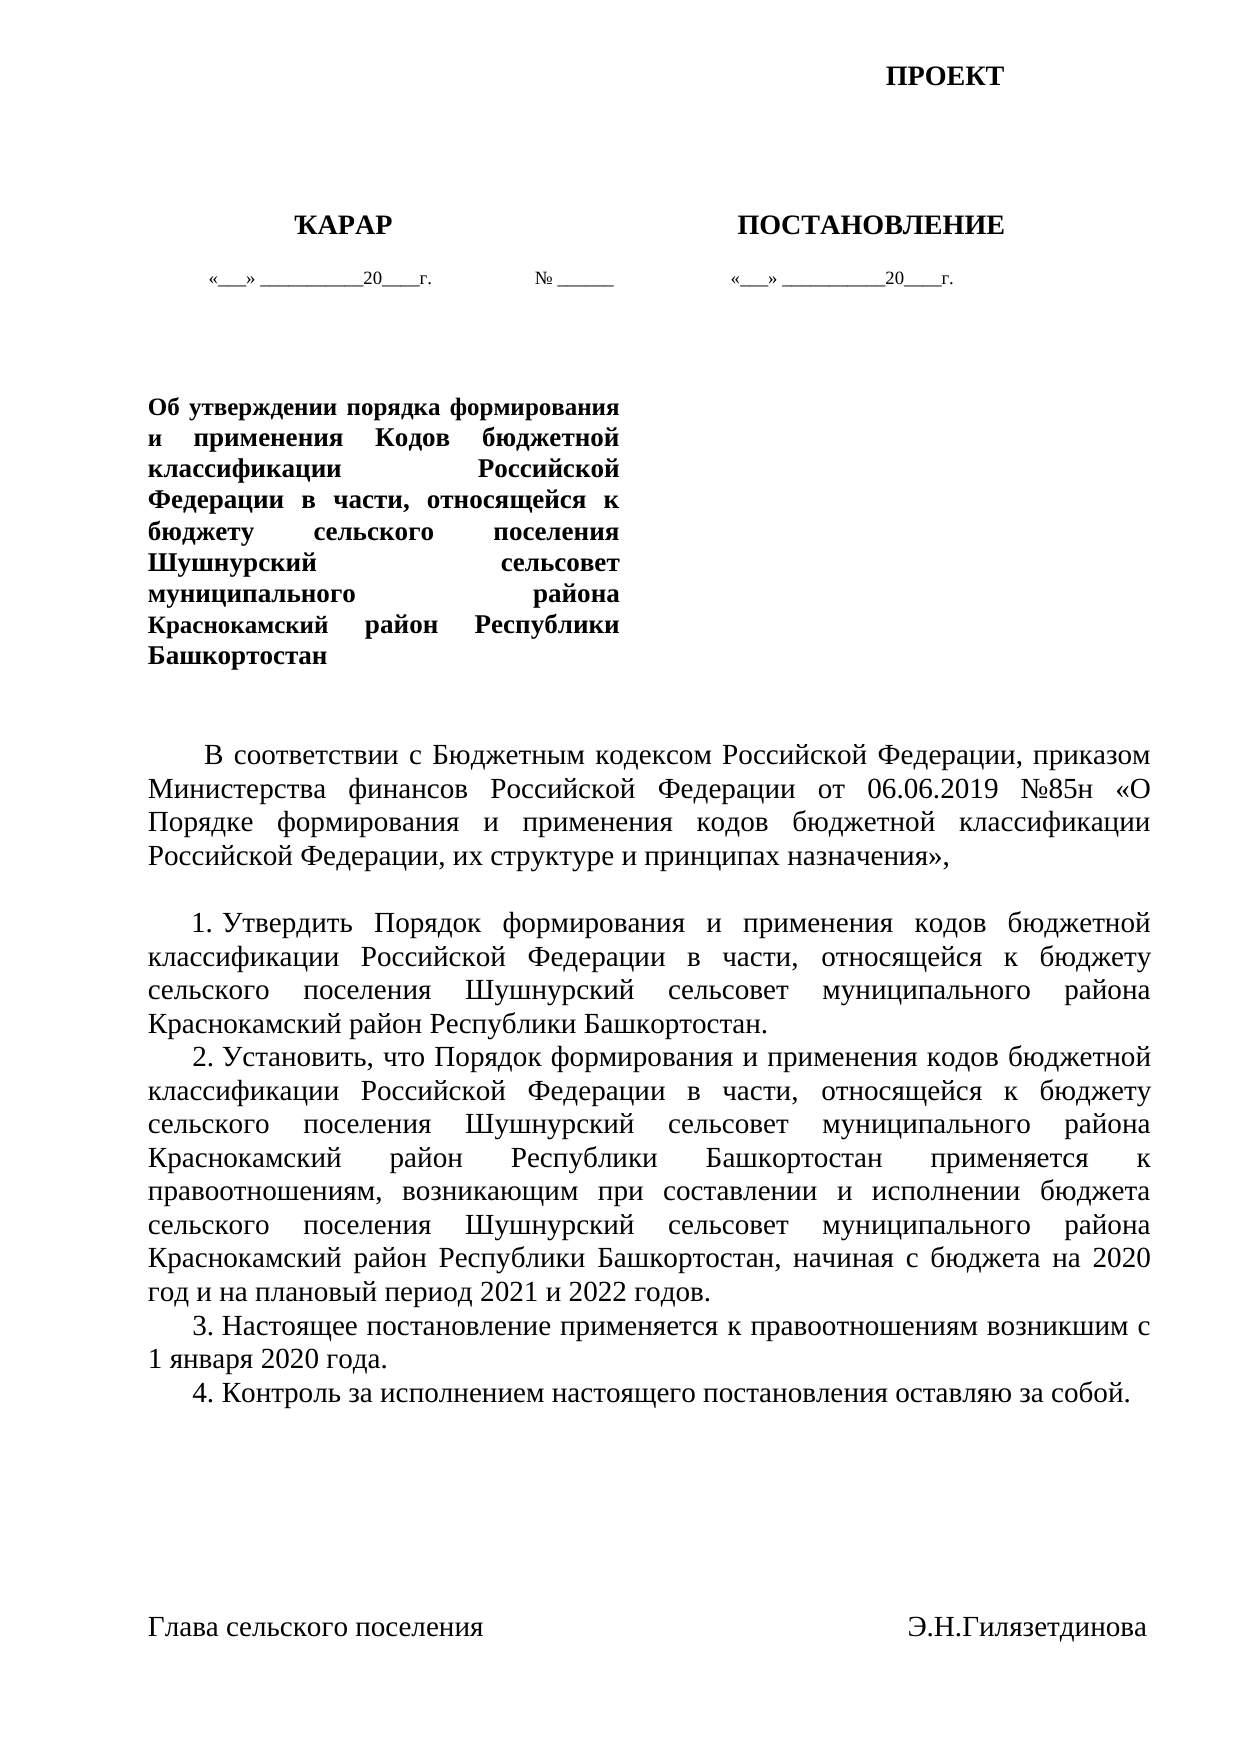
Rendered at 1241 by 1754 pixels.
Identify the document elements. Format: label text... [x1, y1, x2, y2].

list Настоящее постановление применяется к правоотношениям возникшим с 1 января 2020 года. [148, 1308, 1152, 1375]
text «___» ___________20____г. № ______ «___» ___________20____г. [148, 267, 1152, 288]
text В соответствии с Бюджетным кодексом Российской Федерации, приказом Министерства финансов Российской Федерации от 06.06.2019 №85н «О Порядке формирования и применения кодов бюджетной классификации Российской Федерации, их структуре и принципах назначения», [148, 737, 1152, 872]
list Контроль за исполнением настоящего постановления оставляю за собой. [148, 1375, 1152, 1408]
text Об утверждении порядка формирования и применения Кодов бюджетной классификации Российской Федерации в части, относящейся к бюджету сельского поселения Шушнурский сельсовет муниципального района Краснокамский район Республики Башкортостан [148, 392, 620, 670]
text ҠАРАР ПОСТАНОВЛЕНИЕ [148, 208, 1152, 240]
list Установить, что Порядок формирования и применения кодов бюджетной классификации Российской Федерации в части, относящейся к бюджету сельского поселения Шушнурский сельсовет муниципального района Краснокамский район Республики Башкортостан применяется к правоотношениям, возникающим при составлении и исполнении бюджета сельского поселения Шушнурский сельсовет муниципального района Краснокамский район Республики Башкортостан, начиная с бюджета на 2020 год и на плановый период 2021 и 2022 годов. [148, 1039, 1152, 1308]
text Глава сельского поселения Э.Н.Гилязетдинова [148, 1609, 1152, 1643]
text ПРОЕКТ [665, 59, 1152, 91]
list Утвердить Порядок формирования и применения кодов бюджетной классификации Российской Федерации в части, относящейся к бюджету сельского поселения Шушнурский сельсовет муниципального района Краснокамский район Республики Башкортостан. [148, 905, 1152, 1039]
